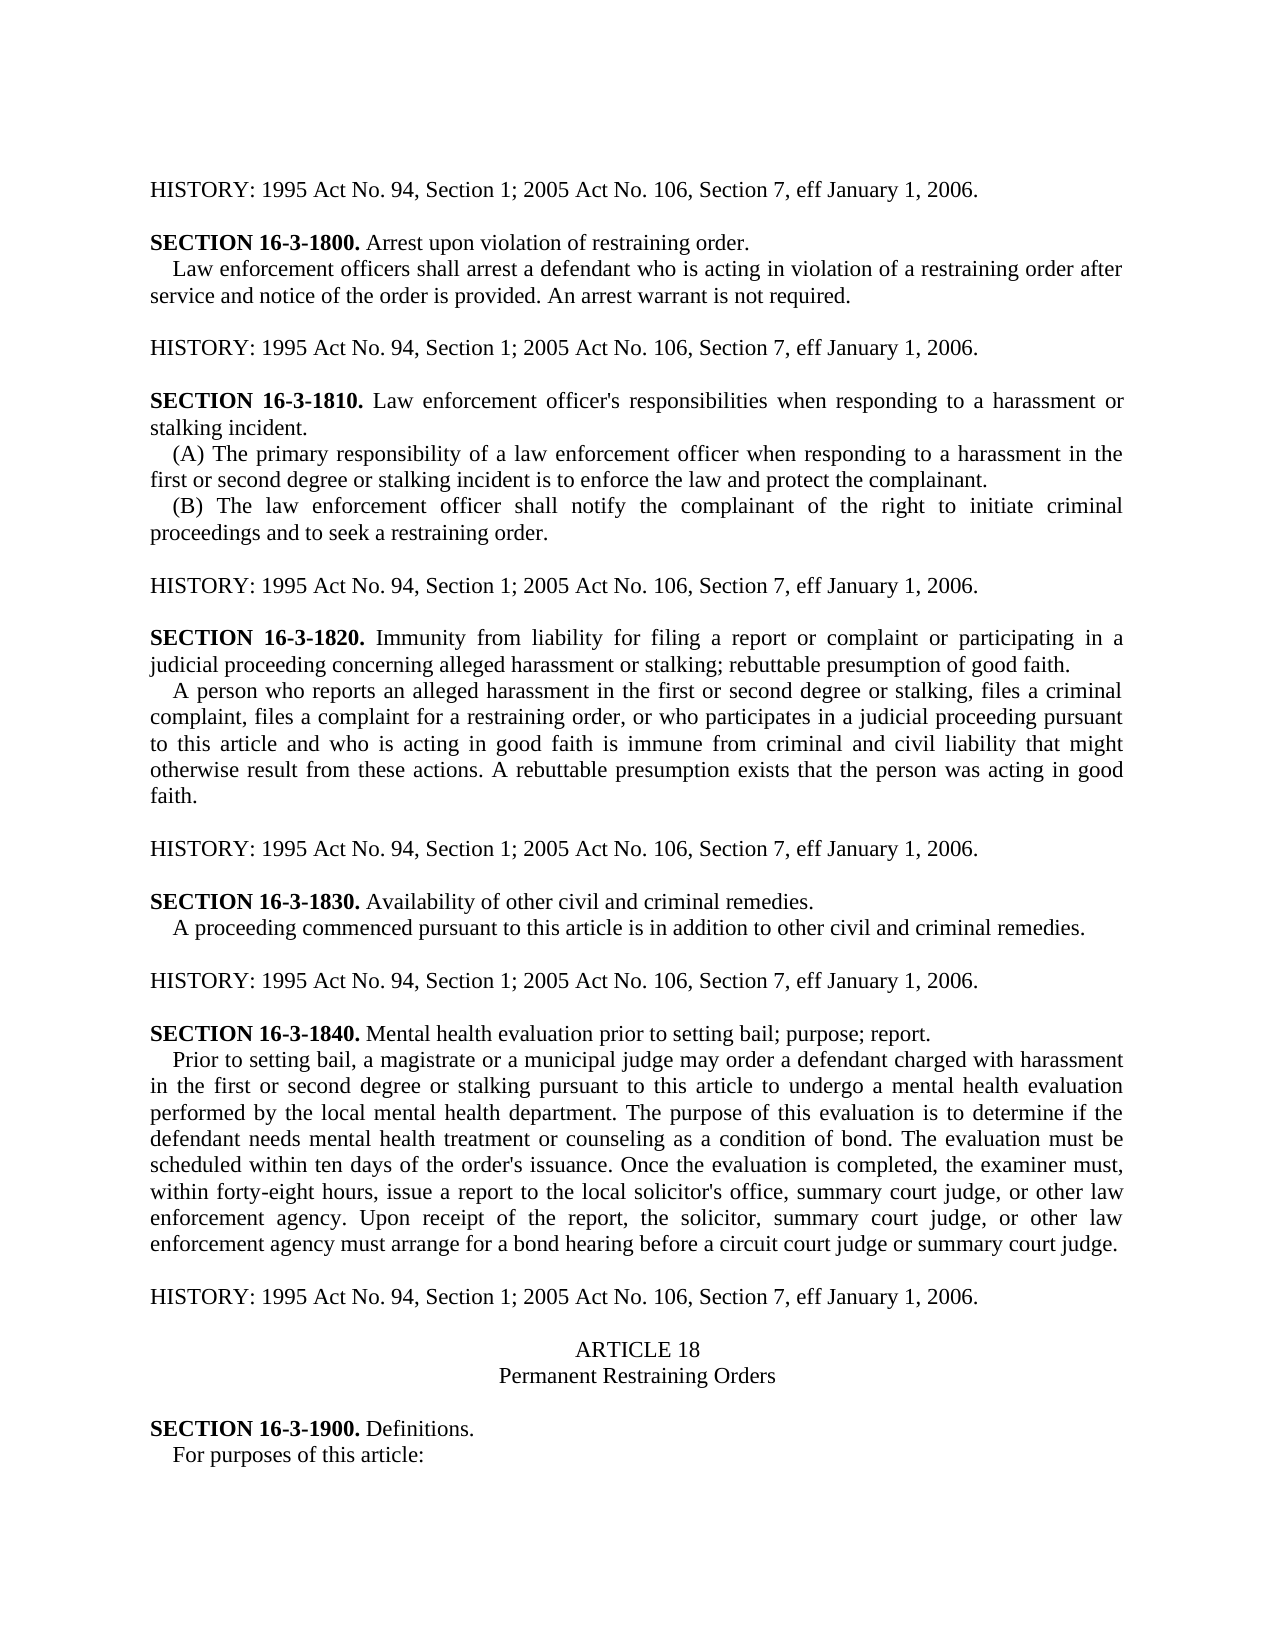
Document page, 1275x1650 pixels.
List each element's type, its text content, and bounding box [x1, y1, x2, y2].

text A person who reports an alleged harassment in the first or second degree or stalking, files a criminal complaint, files a complaint for a restraining order, or who participates in a judicial proceeding pursuant to this article and who is acting in good faith is immune from criminal and civil liability that might otherwise result from these actions. A rebuttable presumption exists that the person was acting in good faith. [150, 677, 1125, 809]
text SECTION 16-3-1820. Immunity from liability for filing a report or complaint or participating in a judicial proceeding concerning alleged harassment or stalking; rebuttable presumption of good faith. [150, 624, 1125, 677]
text Permanent Restraining Orders [150, 1362, 1125, 1389]
text (A) The primary responsibility of a law enforcement officer when responding to a harassment in the first or second degree or stalking incident is to enforce the law and protect the complainant. [150, 440, 1125, 493]
text ARTICLE 18 [150, 1336, 1125, 1362]
text Prior to setting bail, a magistrate or a municipal judge may order a defendant charged with harassment in the first or second degree or stalking pursuant to this article to undergo a mental health evaluation performed by the local mental health department. The purpose of this evaluation is to determine if the defendant needs mental health treatment or counseling as a condition of bond. The evaluation must be scheduled within ten days of the order's issuance. Once the evaluation is completed, the examiner must, within forty-eight hours, issue a report to the local solicitor's office, summary court judge, or other law enforcement agency. Upon receipt of the report, the solicitor, summary court judge, or other law enforcement agency must arrange for a bond hearing before a circuit court judge or summary court judge. [150, 1046, 1125, 1257]
text HISTORY: 1995 Act No. 94, Section 1; 2005 Act No. 106, Section 7, eff January 1, 2006. [150, 1283, 1125, 1309]
text SECTION 16-3-1900. Definitions. [150, 1415, 1125, 1441]
text A proceeding commenced pursuant to this article is in addition to other civil and criminal remedies. [150, 914, 1125, 941]
text HISTORY: 1995 Act No. 94, Section 1; 2005 Act No. 106, Section 7, eff January 1, 2006. [150, 572, 1125, 598]
text HISTORY: 1995 Act No. 94, Section 1; 2005 Act No. 106, Section 7, eff January 1, 2006. [150, 334, 1125, 361]
text (B) The law enforcement officer shall notify the complainant of the right to initiate criminal proceedings and to seek a restraining order. [150, 493, 1125, 545]
text For purposes of this article: [150, 1441, 1125, 1468]
text SECTION 16-3-1810. Law enforcement officer's responsibilities when responding to a harassment or stalking incident. [150, 387, 1125, 440]
text SECTION 16-3-1840. Mental health evaluation prior to setting bail; purpose; report. [150, 1020, 1125, 1046]
text Law enforcement officers shall arrest a defendant who is acting in violation of a restraining order after service and notice of the order is provided. An arrest warrant is not required. [150, 255, 1125, 308]
text HISTORY: 1995 Act No. 94, Section 1; 2005 Act No. 106, Section 7, eff January 1, 2006. [150, 176, 1125, 203]
text SECTION 16-3-1800. Arrest upon violation of restraining order. [150, 229, 1125, 255]
text HISTORY: 1995 Act No. 94, Section 1; 2005 Act No. 106, Section 7, eff January 1, 2006. [150, 835, 1125, 862]
text HISTORY: 1995 Act No. 94, Section 1; 2005 Act No. 106, Section 7, eff January 1, 2006. [150, 967, 1125, 993]
text SECTION 16-3-1830. Availability of other civil and criminal remedies. [150, 888, 1125, 914]
